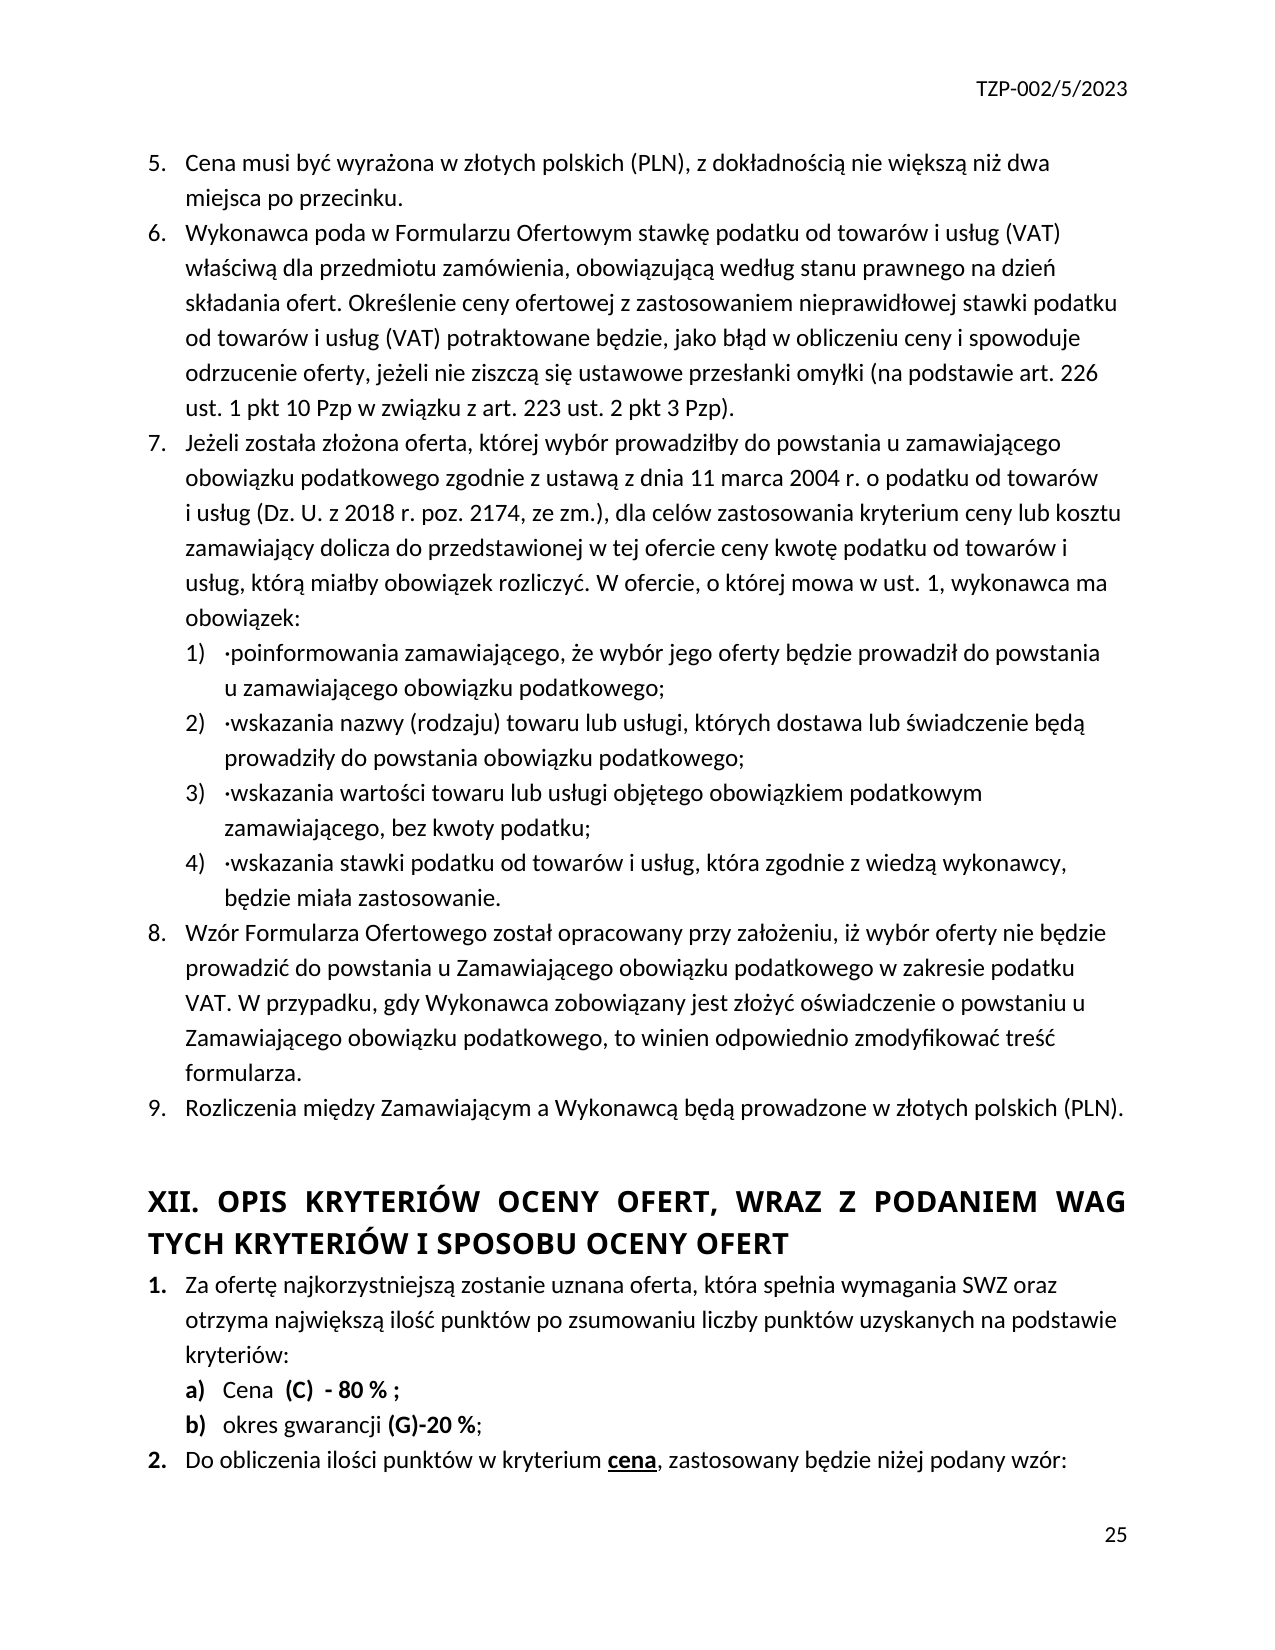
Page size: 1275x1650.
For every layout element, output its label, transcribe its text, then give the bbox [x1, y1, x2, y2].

list Do obliczenia ilości punktów w kryterium cena, zastosowany będzie niżej podany wzór: [148, 1444, 1127, 1475]
list okres gwarancji (G)-20 %; [185, 1409, 1127, 1440]
list Cena musi być wyrażona w złotych polskich (PLN), z dokładnością nie większą niż dwa miejsca po przecinku. [148, 148, 1127, 213]
list Wykonawca poda w Formularzu Ofertowym stawkę podatku od towarów i usług (VAT) właściwą dla przedmiotu zamówienia, obowiązującą według stanu prawnego na dzień składania ofert. Określenie ceny ofertowej z zastosowaniem nieprawidłowej stawki podatku od towarów i usług (VAT) potraktowane będzie, jako błąd w obliczeniu ceny i spowoduje odrzucenie oferty, jeżeli nie ziszczą się ustawowe przesłanki omyłki (na podstawie art. 226 ust. 1 pkt 10 Pzp w związku z art. 223 ust. 2 pkt 3 Pzp). [148, 218, 1127, 423]
subtitle XII. Opis kryteriów oceny ofert, wraz z podaniem wag tych kryteriów i sposobu oceny ofert [148, 1182, 1127, 1263]
list ·wskazania nazwy (rodzaju) towaru lub usługi, których dostawa lub świadczenie będą prowadziły do powstania obowiązku podatkowego; [185, 708, 1127, 773]
list Wzór Formularza Ofertowego został opracowany przy założeniu, iż wybór oferty nie będzie prowadzić do powstania u Zamawiającego obowiązku podatkowego w zakresie podatku VAT. W przypadku, gdy Wykonawca zobowiązany jest złożyć oświadczenie o powstaniu u Zamawiającego obowiązku podatkowego, to winien odpowiednio zmodyfikować treść formularza. [148, 918, 1127, 1088]
list ·wskazania wartości towaru lub usługi objętego obowiązkiem podatkowym zamawiającego, bez kwoty podatku; [185, 778, 1127, 843]
list Za ofertę najkorzystniejszą zostanie uznana oferta, która spełnia wymagania SWZ oraz otrzyma największą ilość punktów po zsumowaniu liczby punktów uzyskanych na podstawie kryteriów: [148, 1269, 1127, 1370]
list Rozliczenia między Zamawiającym a Wykonawcą będą prowadzone w złotych polskich (PLN). [148, 1093, 1127, 1123]
list ·poinformowania zamawiającego, że wybór jego oferty będzie prowadził do powstania u zamawiającego obowiązku podatkowego; [185, 638, 1127, 703]
list Jeżeli została złożona oferta, której wybór prowadziłby do powstania u zamawiającego obowiązku podatkowego zgodnie z ustawą z dnia 11 marca 2004 r. o podatku od towarów i usług (Dz. U. z 2018 r. poz. 2174, ze zm.), dla celów zastosowania kryterium ceny lub kosztu zamawiający dolicza do przedstawionej w tej ofercie ceny kwotę podatku od towarów i usług, którą miałby obowiązek rozliczyć. W ofercie, o której mowa w ust. 1, wykonawca ma obowiązek: [148, 428, 1127, 633]
list Cena (C) - 80 % ; [185, 1374, 1127, 1405]
list ·wskazania stawki podatku od towarów i usług, która zgodnie z wiedzą wykonawcy, będzie miała zastosowanie. [185, 848, 1127, 913]
